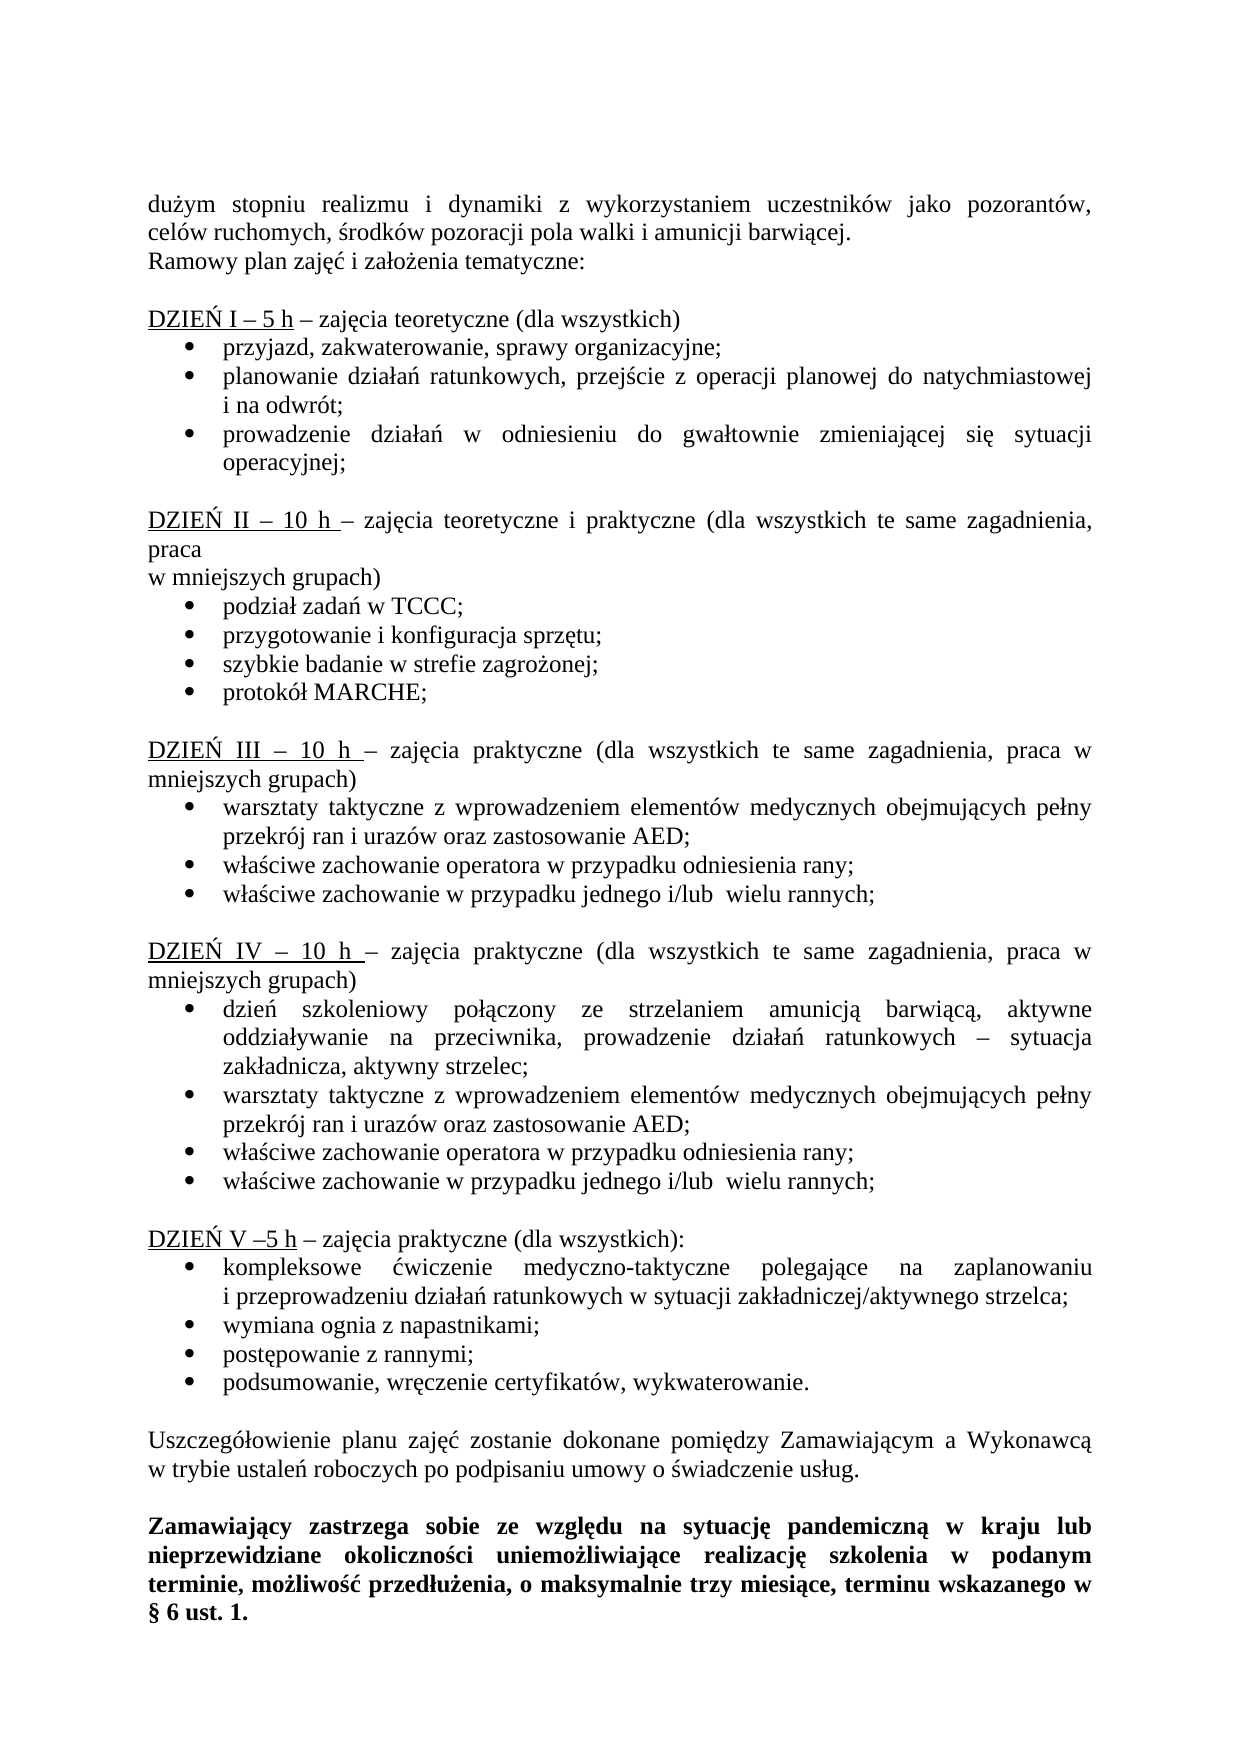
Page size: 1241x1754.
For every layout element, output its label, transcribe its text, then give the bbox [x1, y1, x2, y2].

text DZIEŃ V –5 h – zajęcia praktyczne (dla wszystkich): [148, 1224, 1093, 1252]
list warsztaty taktyczne z wprowadzeniem elementów medycznych obejmujących pełny przekrój ran i urazów oraz zastosowanie AED; [185, 792, 1093, 850]
list prowadzenie działań w odniesieniu do gwałtownie zmieniającej się sytuacji operacyjnej; [185, 419, 1093, 476]
list właściwe zachowanie operatora w przypadku odniesienia rany; [185, 1137, 1093, 1166]
list podsumowanie, wręczenie certyfikatów, wykwaterowanie. [185, 1367, 1093, 1396]
text DZIEŃ II – 10 h – zajęcia teoretyczne i praktyczne (dla wszystkich te same zagadnienia, praca w mniejszych grupach) [148, 505, 1093, 591]
list postępowanie z rannymi; [185, 1339, 1093, 1367]
text DZIEŃ IV – 10 h – zajęcia praktyczne (dla wszystkich te same zagadnienia, praca w mniejszych grupach) [148, 936, 1093, 994]
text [148, 189, 1093, 246]
list właściwe zachowanie w przypadku jednego i/lub wielu rannych; [185, 879, 1093, 907]
text DZIEŃ III – 10 h – zajęcia praktyczne (dla wszystkich te same zagadnienia, praca w mniejszych grupach) [148, 735, 1093, 792]
list podział zadań w TCCC; [185, 591, 1093, 620]
text Ramowy plan zajęć i założenia tematyczne: [148, 246, 1093, 275]
list wymiana ognia z napastnikami; [185, 1310, 1093, 1339]
list planowanie działań ratunkowych, przejście z operacji planowej do natychmiastowej i na odwrót; [185, 361, 1093, 419]
list właściwe zachowanie operatora w przypadku odniesienia rany; [185, 850, 1093, 879]
text Uszczegółowienie planu zajęć zostanie dokonane pomiędzy Zamawiającym a Wykonawcą w trybie ustaleń roboczych po podpisaniu umowy o świadczenie usług. [148, 1425, 1093, 1482]
text DZIEŃ I – 5 h – zajęcia teoretyczne (dla wszystkich) [148, 304, 1093, 332]
list szybkie badanie w strefie zagrożonej; [185, 649, 1093, 677]
list przyjazd, zakwaterowanie, sprawy organizacyjne; [185, 332, 1093, 361]
list dzień szkoleniowy połączony ze strzelaniem amunicją barwiącą, aktywne oddziaływanie na przeciwnika, prowadzenie działań ratunkowych – sytuacja zakładnicza, aktywny strzelec; [185, 994, 1093, 1080]
list kompleksowe ćwiczenie medyczno-taktyczne polegające na zaplanowaniu i przeprowadzeniu działań ratunkowych w sytuacji zakładniczej/aktywnego strzelca; [185, 1252, 1093, 1310]
list Zamawiający zastrzega sobie ze względu na sytuację pandemiczną w kraju lub nieprzewidziane okoliczności uniemożliwiające realizację szkolenia w podanym terminie, możliwość przedłużenia, o maksymalnie trzy miesiące, terminu wskazanego w § 6 ust. 1. [148, 1511, 1093, 1626]
list przygotowanie i konfiguracja sprzętu; [185, 620, 1093, 649]
list właściwe zachowanie w przypadku jednego i/lub wielu rannych; [185, 1166, 1093, 1195]
list warsztaty taktyczne z wprowadzeniem elementów medycznych obejmujących pełny przekrój ran i urazów oraz zastosowanie AED; [185, 1080, 1093, 1137]
list protokół MARCHE; [185, 677, 1093, 706]
